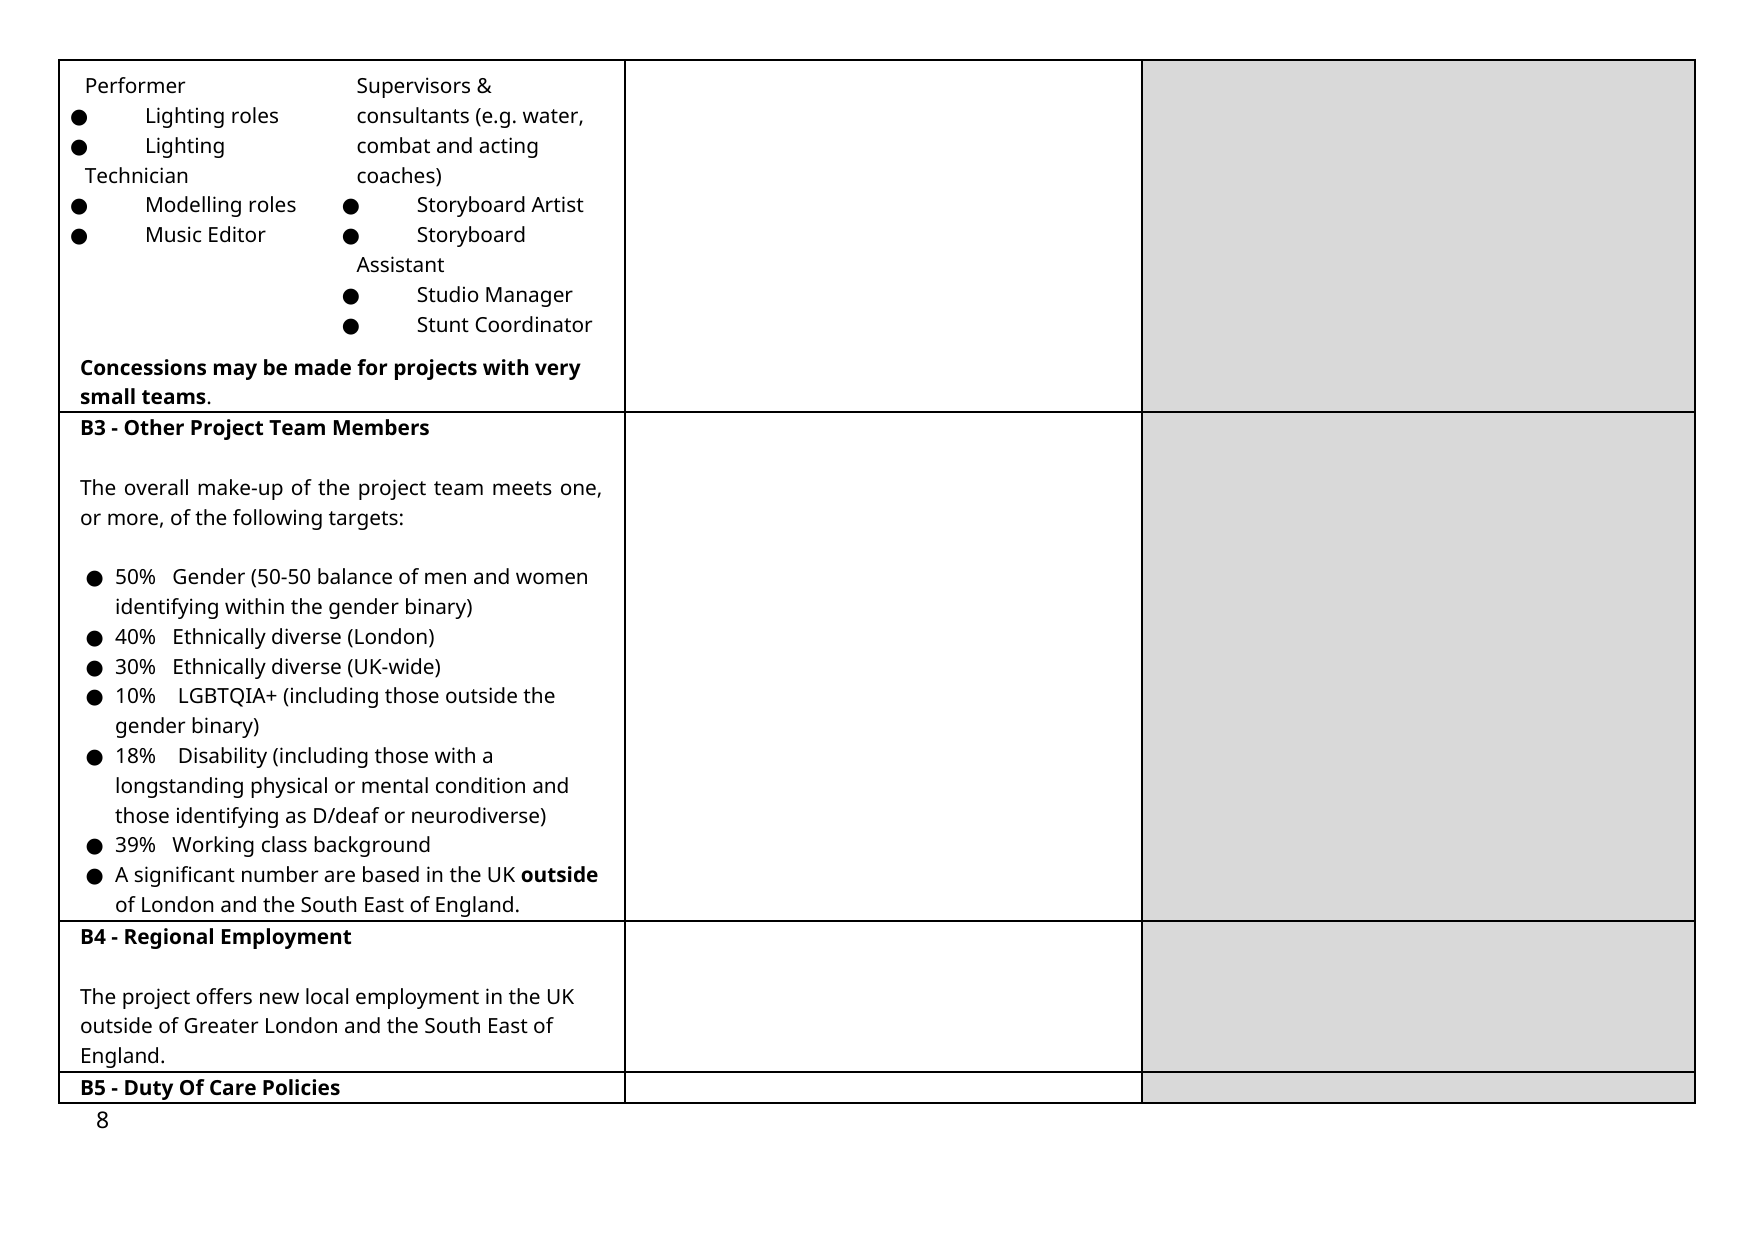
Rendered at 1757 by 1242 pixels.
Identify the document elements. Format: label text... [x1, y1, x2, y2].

table_cell [1143, 413, 1694, 920]
table_cell [626, 413, 1141, 920]
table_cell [332, 61, 624, 350]
table_cell B3 - Other Project Team Members The overall make-up of the project team meets one, or more, of the following targets: 50% Gender (50-50 balance of men and women identifying within the gender binary) 40% Ethnically diverse (London) 30% Ethnically diverse (UK-wide) 10% LGBTQIA+ (including those outside the gender binary) 18% Disability (including those with a longstanding physical or mental condition and those identifying as D/deaf or neurodiverse) 39% Working class background A significant number are based in the UK outside of London and the South East of England. [60, 413, 624, 920]
table_cell [626, 922, 1141, 1071]
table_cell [60, 61, 330, 350]
table_cell [1143, 922, 1694, 1071]
table_cell [626, 1073, 1141, 1102]
table_cell Concessions may be made for projects with very small teams. [60, 352, 624, 411]
table_cell [1143, 1073, 1694, 1102]
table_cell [60, 1073, 624, 1102]
table_cell B4 - Regional Employment The project offers new local employment in the UK outside of Greater London and the South East of England. [60, 922, 624, 1071]
